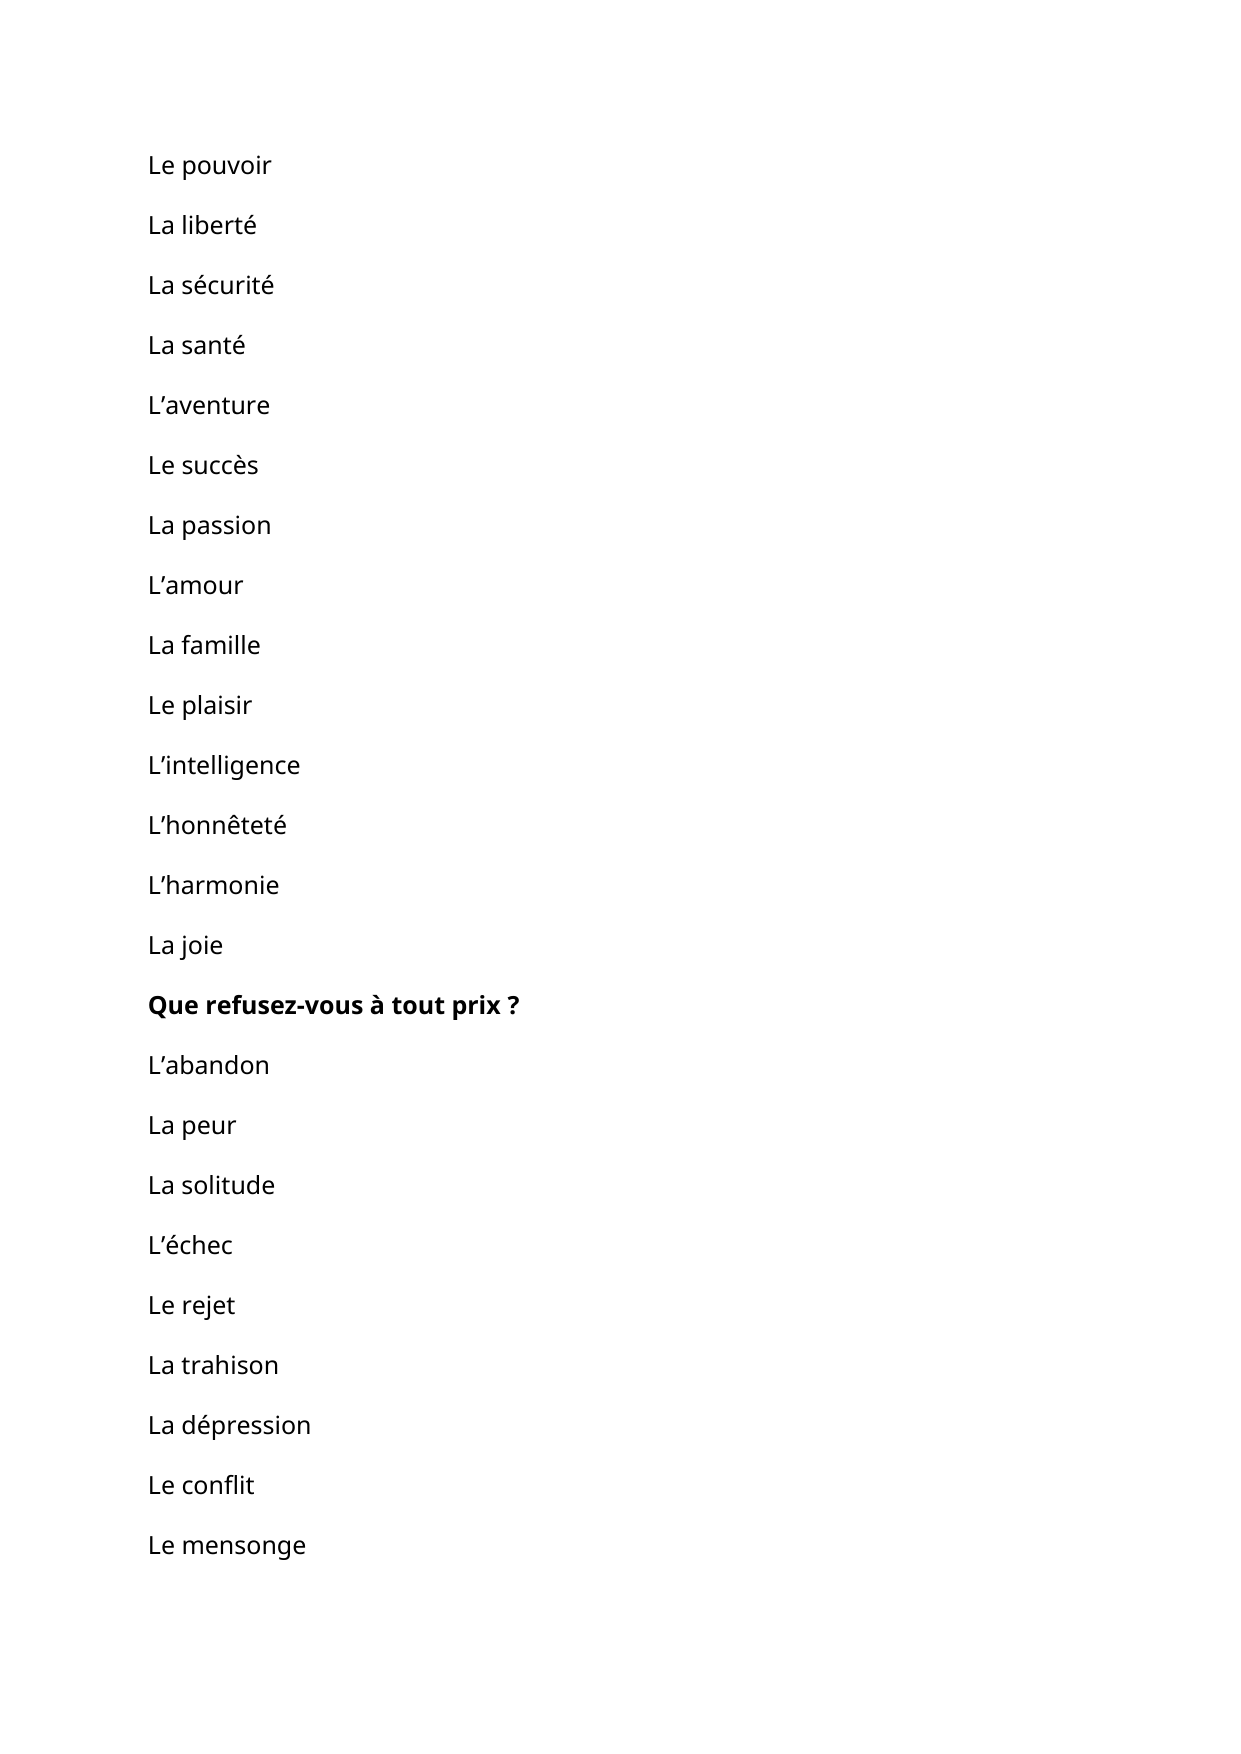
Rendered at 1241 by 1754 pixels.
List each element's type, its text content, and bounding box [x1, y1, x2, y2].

text Le mensonge [148, 1528, 1093, 1562]
text La sécurité [148, 268, 1093, 302]
text Le conflit [148, 1468, 1093, 1502]
text L’abandon [148, 1048, 1093, 1082]
text Le succès [148, 448, 1093, 482]
text L’amour [148, 568, 1093, 602]
text L’intelligence [148, 748, 1093, 782]
text La liberté [148, 208, 1093, 242]
text La joie [148, 928, 1093, 962]
text La solitude [148, 1168, 1093, 1202]
text La santé [148, 328, 1093, 362]
text La dépression [148, 1408, 1093, 1442]
text Le plaisir [148, 688, 1093, 722]
text La famille [148, 628, 1093, 662]
text L’aventure [148, 388, 1093, 422]
text Le rejet [148, 1288, 1093, 1322]
text L’harmonie [148, 868, 1093, 902]
text La peur [148, 1108, 1093, 1142]
text Le pouvoir [148, 148, 1093, 182]
text L’échec [148, 1228, 1093, 1262]
text La trahison [148, 1348, 1093, 1382]
text Que refusez-vous à tout prix ? [148, 988, 1093, 1022]
text La passion [148, 508, 1093, 542]
text L’honnêteté [148, 808, 1093, 842]
